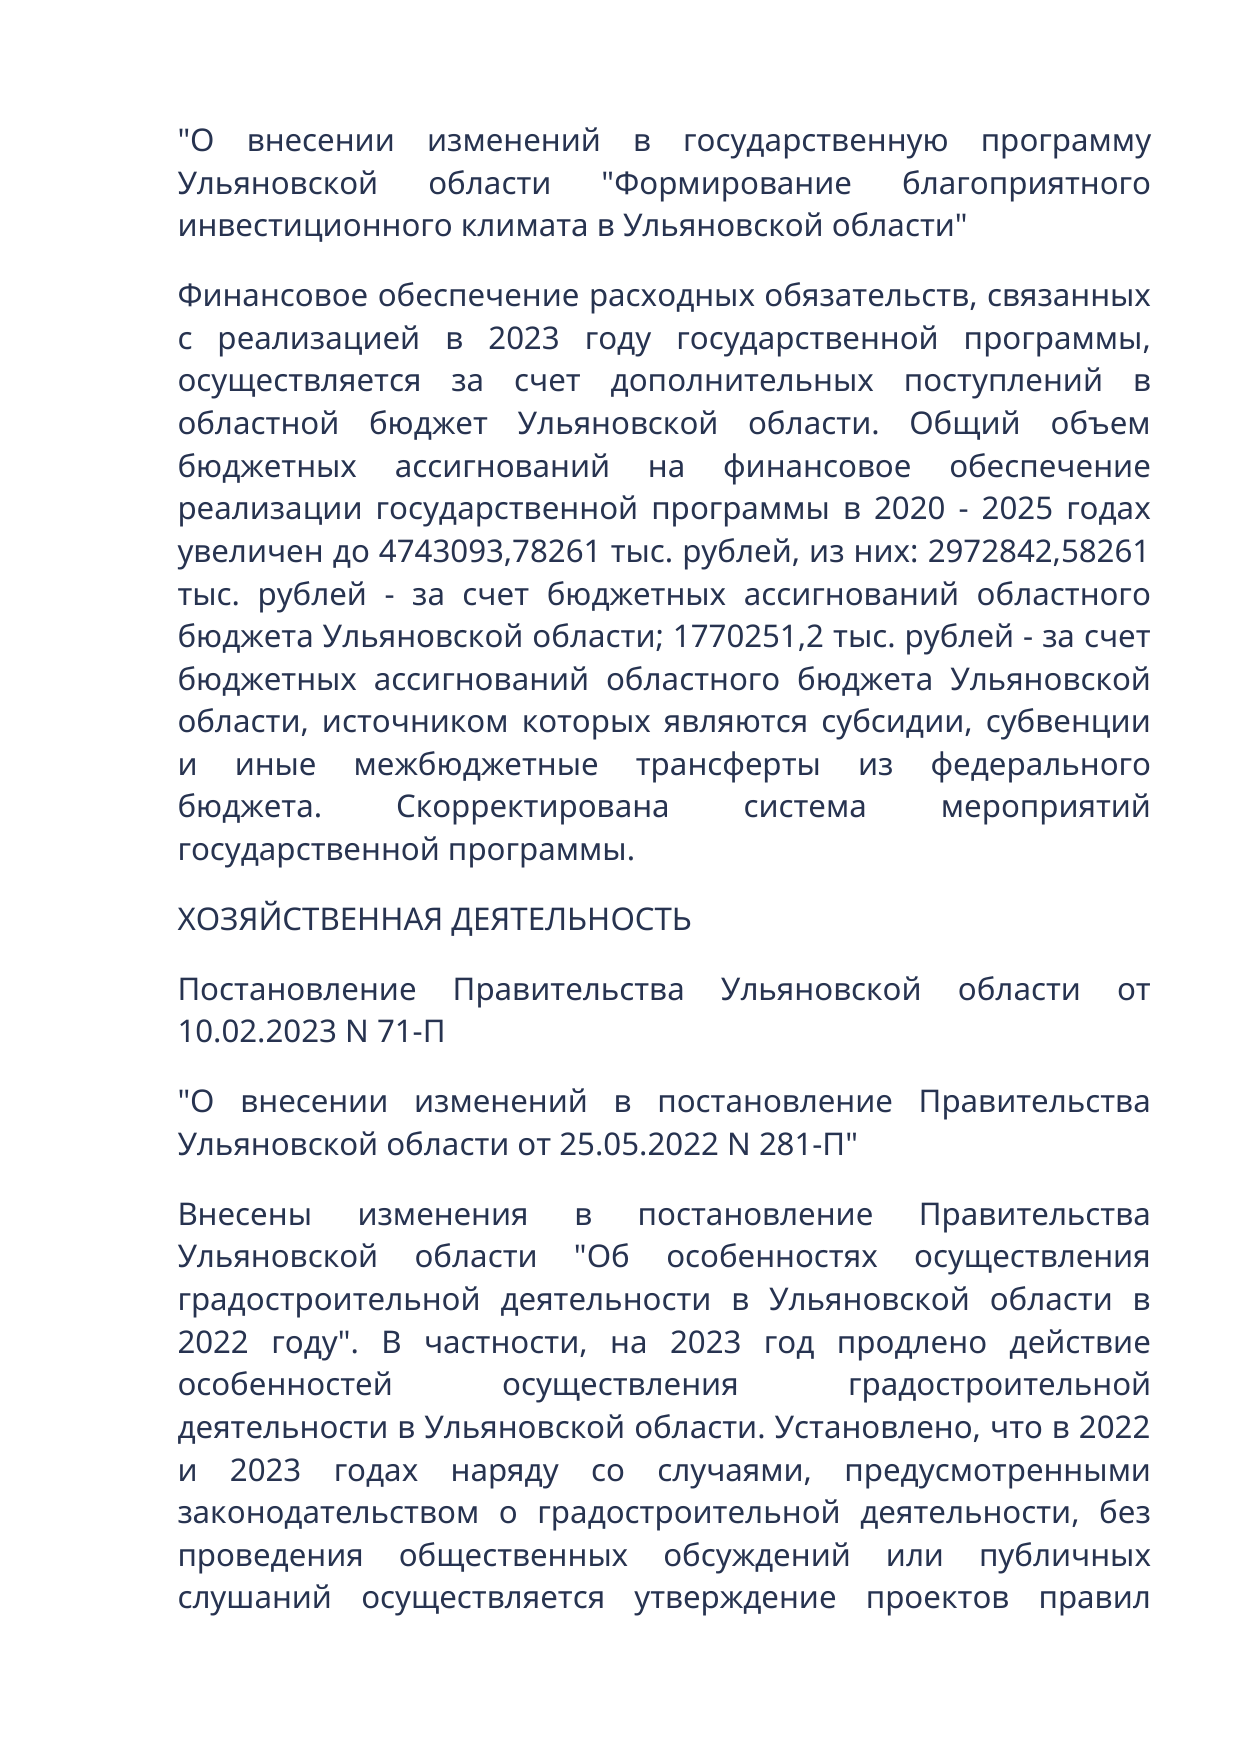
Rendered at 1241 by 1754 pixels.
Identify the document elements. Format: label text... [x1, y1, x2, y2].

text Постановление Правительства Ульяновской области от 10.02.2023 N 71-П [177, 967, 1152, 1052]
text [177, 1192, 1152, 1618]
text ХОЗЯЙСТВЕННАЯ ДЕЯТЕЛЬНОСТЬ [177, 897, 1152, 939]
text "О внесении изменений в государственную программу Ульяновской области "Формирование благоприятного инвестиционного климата в Ульяновской области" [177, 118, 1152, 246]
text "О внесении изменений в постановление Правительства Ульяновской области от 25.05.2022 N 281-П" [177, 1079, 1152, 1164]
text Финансовое обеспечение расходных обязательств, связанных с реализацией в 2023 году государственной программы, осуществляется за счет дополнительных поступлений в областной бюджет Ульяновской области. Общий объем бюджетных ассигнований на финансовое обеспечение реализации государственной программы в 2020 - 2025 годах увеличен до 4743093,78261 тыс. рублей, из них: 2972842,58261 тыс. рублей - за счет бюджетных ассигнований областного бюджета Ульяновской области; 1770251,2 тыс. рублей - за счет бюджетных ассигнований областного бюджета Ульяновской области, источником которых являются субсидии, субвенции и иные межбюджетные трансферты из федерального бюджета. Скорректирована система мероприятий государственной программы. [177, 273, 1152, 870]
